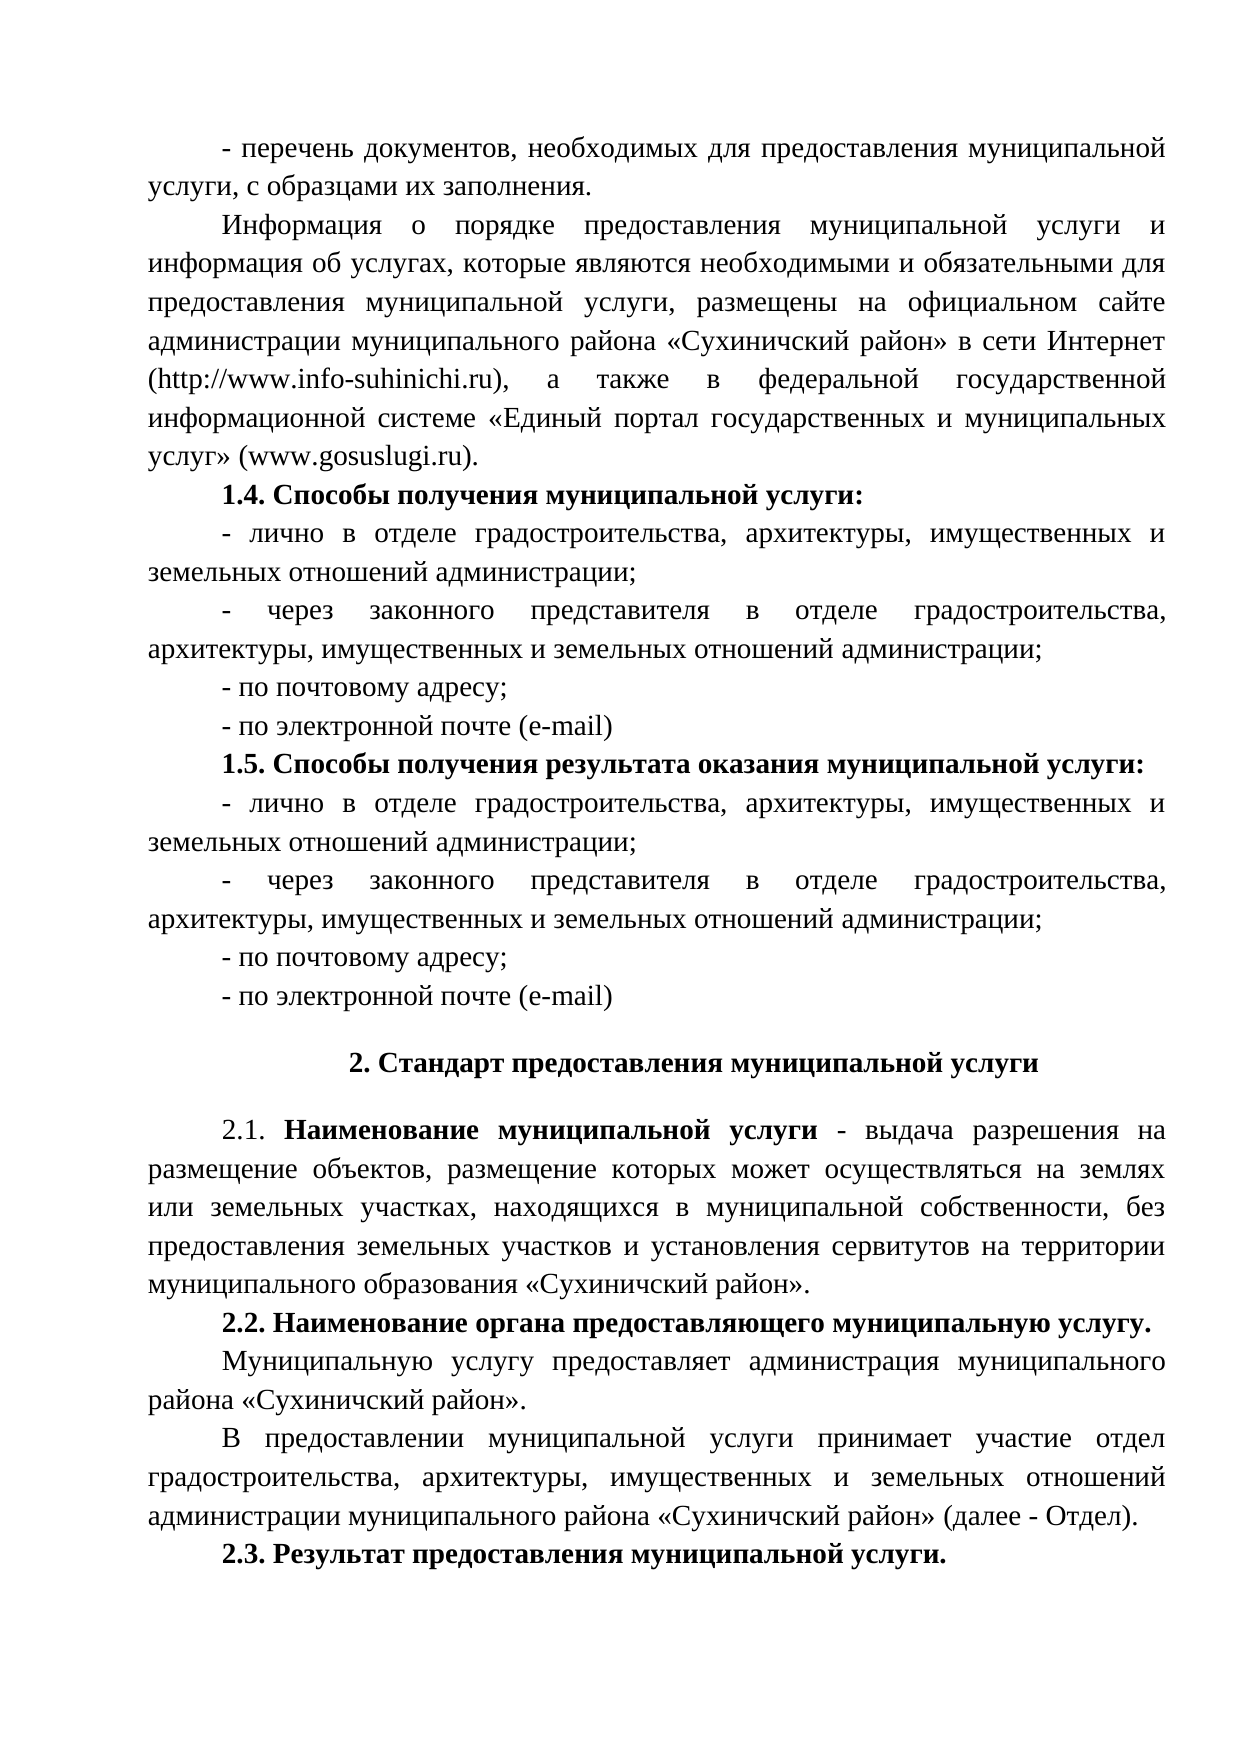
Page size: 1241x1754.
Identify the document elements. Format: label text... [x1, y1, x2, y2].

text - перечень документов, необходимых для предоставления муниципальной услуги, с образцами их заполнения. [148, 130, 1166, 202]
text 2.3. Результат предоставления муниципальной услуги. [148, 1536, 1166, 1570]
text 2. Стандарт предоставления муниципальной услуги [148, 1045, 1166, 1079]
text - по почтовому адресу; [148, 939, 1166, 973]
text В предоставлении муниципальной услуги принимает участие отдел градостроительства, архитектуры, имущественных и земельных отношений администрации муниципального района «Сухиничский район» (далее - Отдел). [148, 1421, 1166, 1531]
text - по электронной почте (e-mail) [148, 708, 1166, 742]
text Информация о порядке предоставления муниципальной услуги и информация об услугах, которые являются необходимыми и обязательными для предоставления муниципальной услуги, размещены на официальном сайте администрации муниципального района «Сухиничский район» в сети Интернет (http://www.info-suhinichi.ru), а также в федеральной государственной информационной системе «Единый портал государственных и муниципальных услуг» (www.gosuslugi.ru). [148, 207, 1166, 472]
text 1.5. Способы получения результата оказания муниципальной услуги: [148, 747, 1166, 780]
text - лично в отделе градостроительства, архитектуры, имущественных и земельных отношений администрации; [148, 515, 1166, 587]
text - по почтовому адресу; [148, 669, 1166, 703]
text 2.1. Наименование муниципальной услуги - выдача разрешения на размещение объектов, размещение которых может осуществляться на землях или земельных участках, находящихся в муниципальной собственности, без предоставления земельных участков и установления сервитутов на территории муниципального образования «Сухиничский район». [148, 1112, 1166, 1300]
text Муниципальную услугу предоставляет администрация муниципального района «Сухиничский район». [148, 1343, 1166, 1416]
text 1.4. Способы получения муниципальной услуги: [148, 477, 1166, 510]
text - лично в отделе градостроительства, архитектуры, имущественных и земельных отношений администрации; [148, 785, 1166, 857]
text - по электронной почте (e-mail) [148, 978, 1166, 1011]
text 2.2. Наименование органа предоставляющего муниципальную услугу. [148, 1305, 1166, 1338]
text - через законного представителя в отделе градостроительства, архитектуры, имущественных и земельных отношений администрации; [148, 592, 1166, 664]
text - через законного представителя в отделе градостроительства, архитектуры, имущественных и земельных отношений администрации; [148, 862, 1166, 934]
